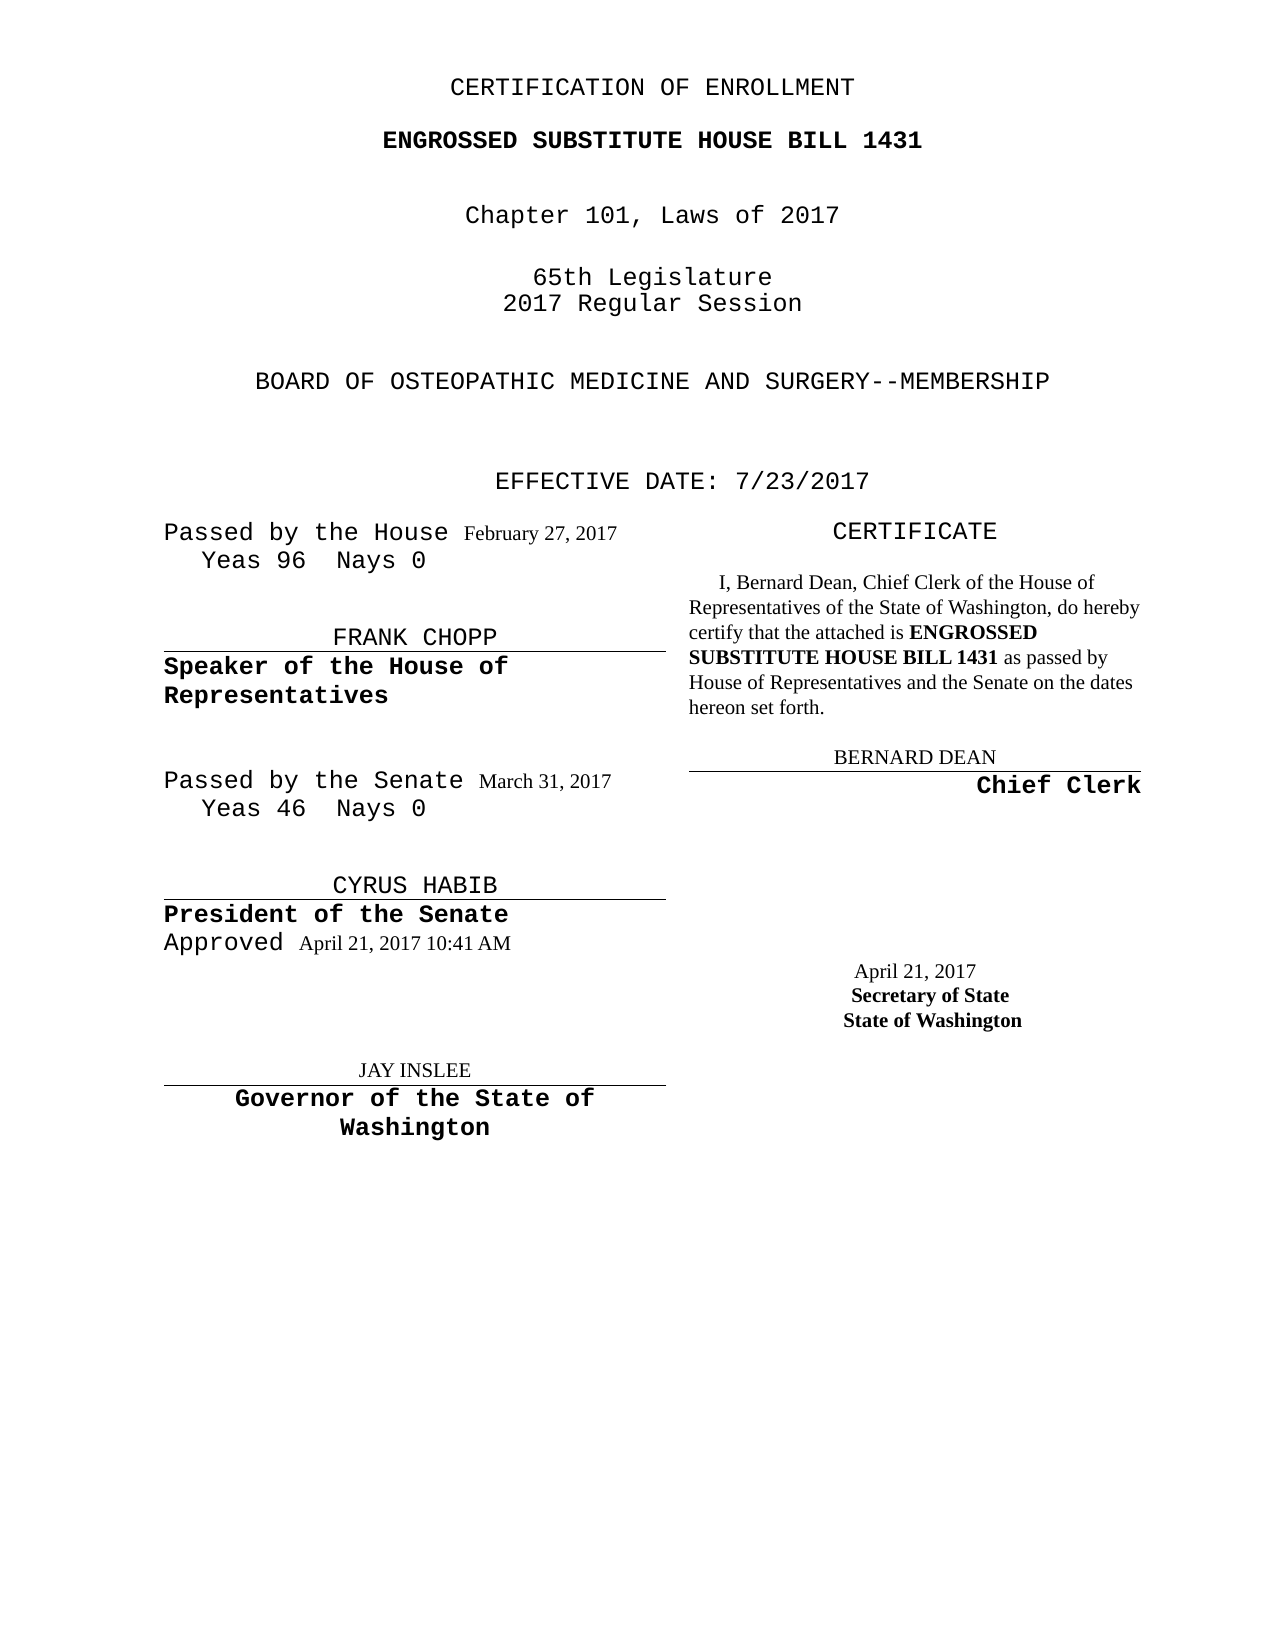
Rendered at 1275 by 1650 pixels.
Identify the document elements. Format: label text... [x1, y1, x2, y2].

table_cell Secretary of State State of Washington [678, 983, 1152, 1143]
text 2017 Regular Session [135, 291, 1170, 319]
text ENGROSSED SUBSTITUTE HOUSE BILL 1431 [135, 128, 1170, 153]
table_cell JAY INSLEE Governor of the State of Washington [153, 983, 677, 1143]
table_header Passed by the House February 27, 2017 Yeas 96 Nays 0 FRANK CHOPP Speaker of the House of Representatives Passed by the Senate March 31, 2017 Yeas 46 Nays 0 CYRUS HABIB President of the Senate [153, 519, 677, 930]
table_header CERTIFICATE I, Bernard Dean, Chief Clerk of the House of Representatives of the State of Washington, do hereby certify that the attached is ENGROSSED SUBSTITUTE HOUSE BILL 1431 as passed by House of Representatives and the Senate on the dates hereon set forth. BERNARD DEAN Chief Clerk [678, 519, 1152, 930]
text EFFECTIVE DATE: 7/23/2017 [135, 469, 1170, 494]
text BOARD OF OSTEOPATHIC MEDICINE AND SURGERY--MEMBERSHIP [135, 369, 1170, 394]
text CERTIFICATION OF ENROLLMENT [135, 75, 1170, 103]
table_cell Approved April 21, 2017 10:41 AM [153, 930, 677, 983]
text Chapter 101, Laws of 2017 [135, 203, 1170, 228]
table_cell April 21, 2017 [678, 930, 1152, 983]
text 65th Legislature [135, 266, 1170, 291]
